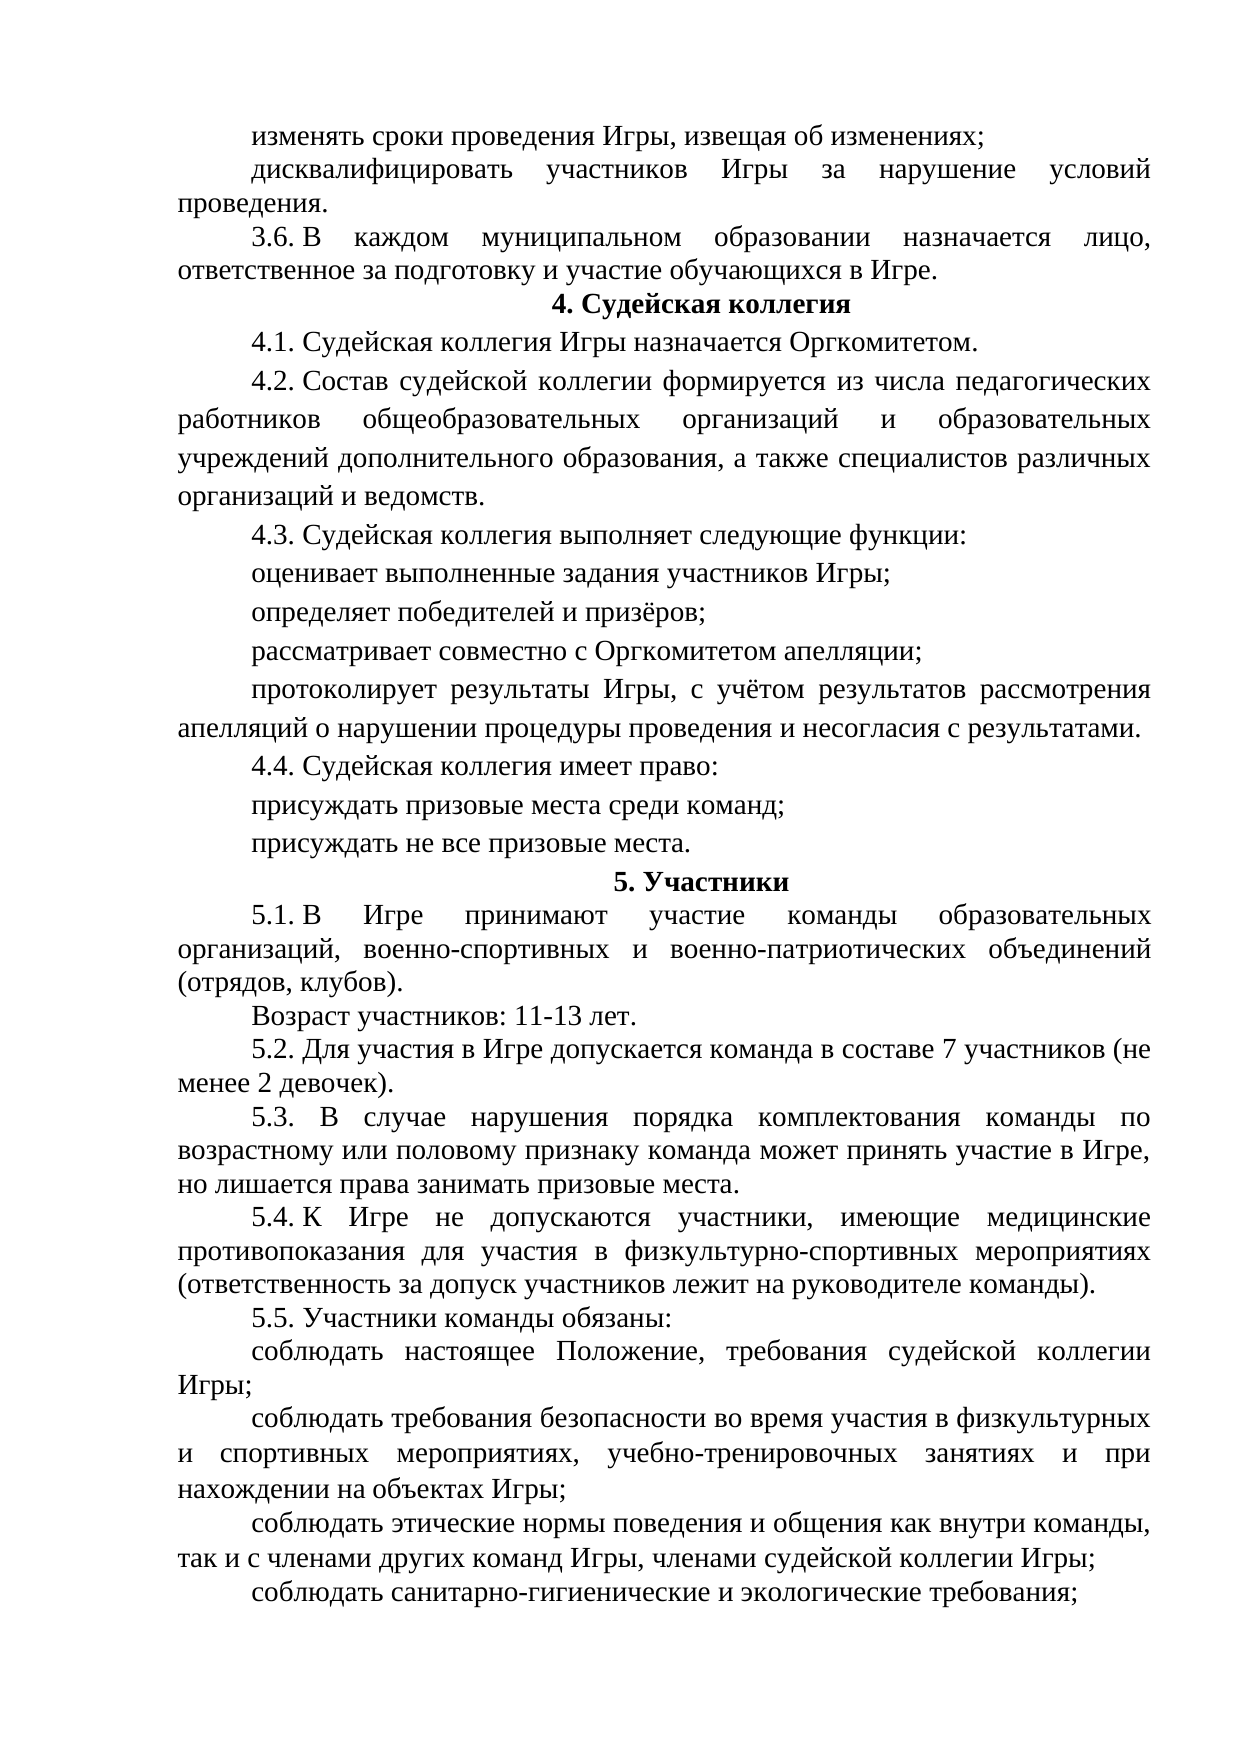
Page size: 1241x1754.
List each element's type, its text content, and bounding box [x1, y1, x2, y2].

text соблюдать этические нормы поведения и общения как внутри команды, так и с членами других команд Игры, членами судейской коллегии Игры; [177, 1505, 1152, 1574]
text соблюдать санитарно-гигиенические и экологические требования; [177, 1574, 1152, 1608]
text 5.3. В случае нарушения порядка комплектования команды по возрастному или половому признаку команда может принять участие в Игре, но лишается права занимать призовые места. [177, 1099, 1152, 1199]
text 5. Участники [177, 864, 1152, 897]
text 5.5. Участники команды обязаны: [177, 1300, 1152, 1333]
text оценивает выполненные задания участников Игры; [177, 556, 1152, 589]
text присуждать не все призовые места. [177, 825, 1152, 859]
text 5.2. Для участия в Игре допускается команда в составе 7 участников (не менее 2 девочек). [177, 1032, 1152, 1099]
text 4.3. Судейская коллегия выполняет следующие функции: [177, 517, 1152, 551]
text 4. Судейская коллегия [177, 286, 1152, 319]
text дисквалифицировать участников Игры за нарушение условий проведения. [177, 152, 1152, 219]
text изменять сроки проведения Игры, извещая об изменениях; [177, 118, 1152, 152]
text Возраст участников: 11-13 лет. [177, 998, 1152, 1032]
text протоколирует результаты Игры, с учётом результатов рассмотрения апелляций о нарушении процедуры проведения и несогласия с результатами. [177, 671, 1152, 743]
text соблюдать настоящее Положение, требования судейской коллегии Игры; [177, 1333, 1152, 1401]
text 4.4. Судейская коллегия имеет право: [177, 748, 1152, 782]
text соблюдать требования безопасности во время участия в физкультурных и спортивных мероприятиях, учебно-тренировочных занятиях и при нахождении на объектах Игры; [177, 1401, 1152, 1505]
text 4.2. Состав судейской коллегии формируется из числа педагогических работников общеобразовательных организаций и образовательных учреждений дополнительного образования, а также специалистов различных организаций и ведомств. [177, 363, 1152, 512]
text 5.1. В Игре принимают участие команды образовательных организаций, военно-спортивных и военно-патриотических объединений (отрядов, клубов). [177, 897, 1152, 998]
text 5.4. К Игре не допускаются участники, имеющие медицинские противопоказания для участия в физкультурно-спортивных мероприятиях (ответственность за допуск участников лежит на руководителе команды). [177, 1199, 1152, 1300]
text присуждать призовые места среди команд; [177, 787, 1152, 820]
text 3.6. В каждом муниципальном образовании назначается лицо, ответственное за подготовку и участие обучающихся в Игре. [177, 219, 1152, 286]
text определяет победителей и призёров; [177, 594, 1152, 628]
text рассматривает совместно с Оргкомитетом апелляции; [177, 633, 1152, 666]
text 4.1. Судейская коллегия Игры назначается Оргкомитетом. [177, 324, 1152, 358]
